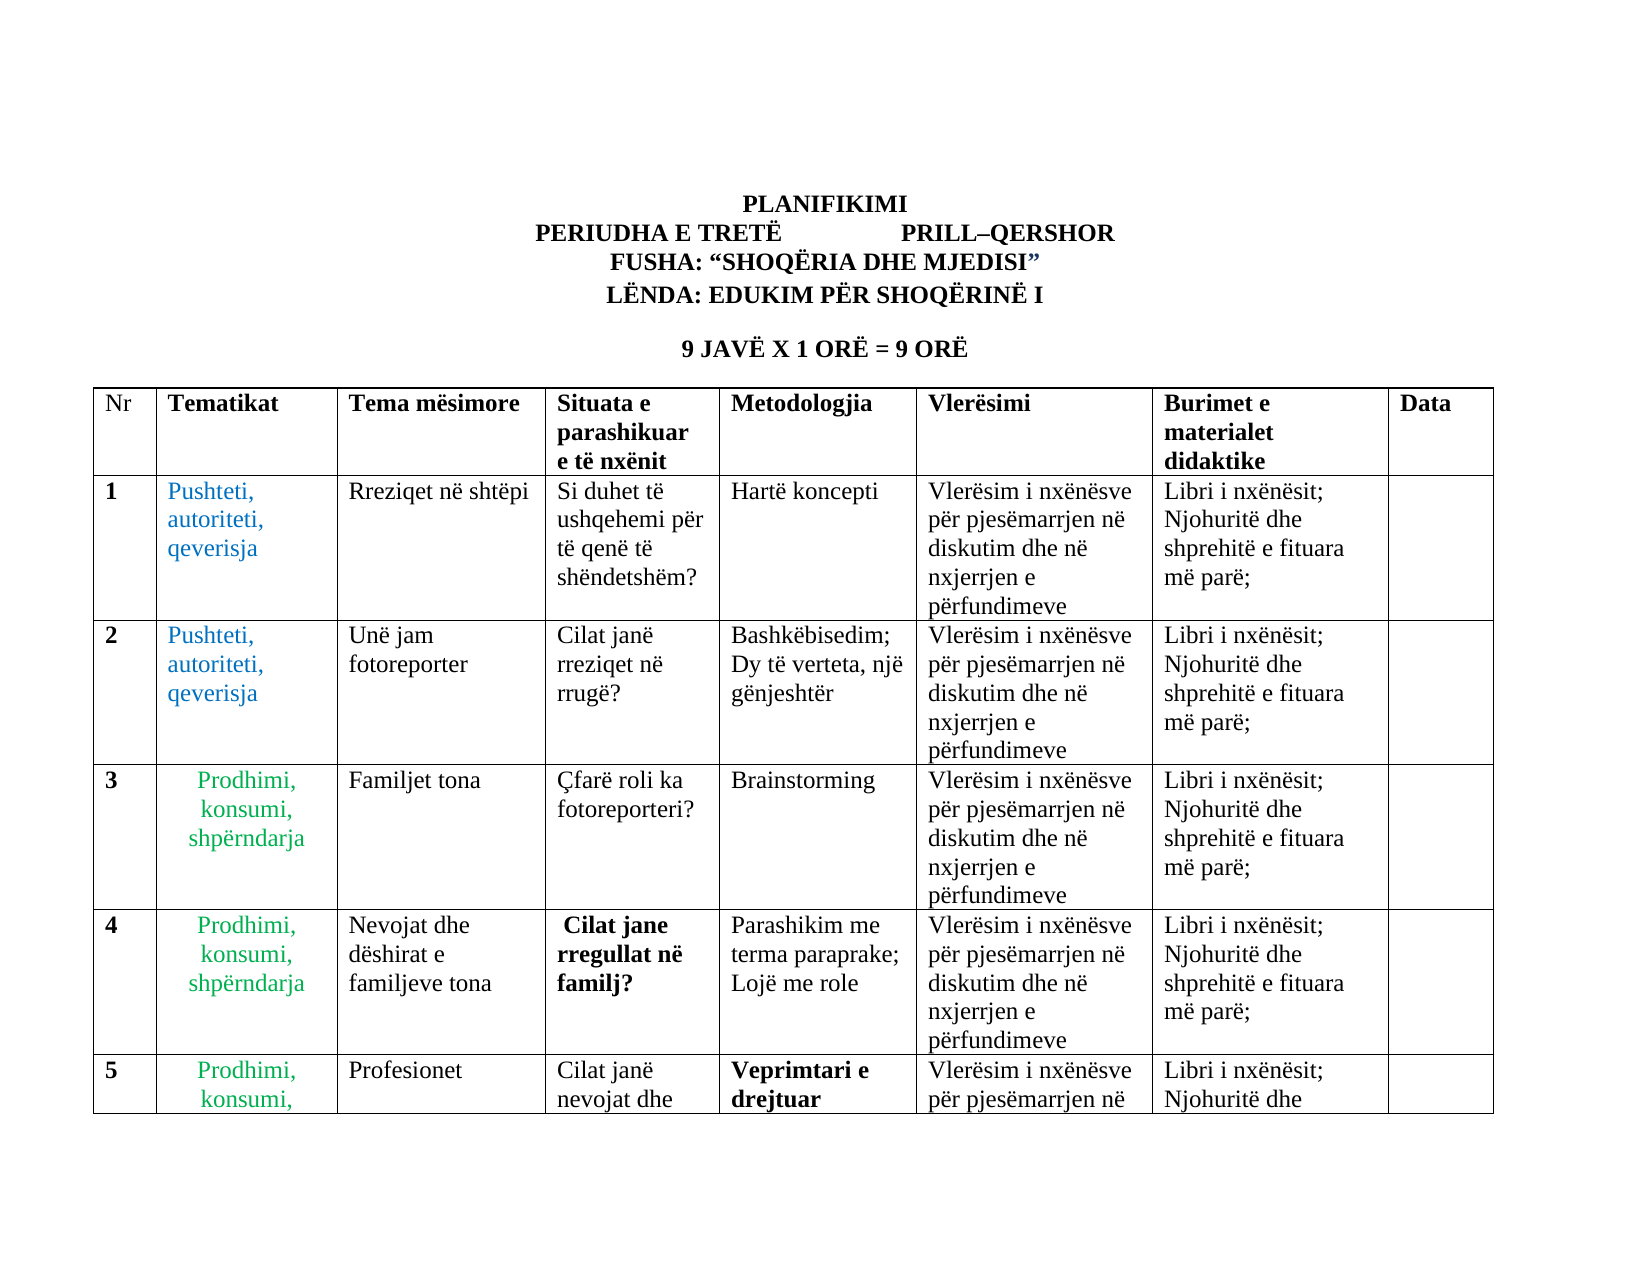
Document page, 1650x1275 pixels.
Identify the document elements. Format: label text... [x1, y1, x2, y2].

table_header Data [1389, 389, 1493, 475]
table_header Tema mësimore [338, 389, 545, 475]
table_cell Rreziqet në shtëpi [338, 476, 545, 619]
table_cell Si duhet të ushqehemi për të qenë të shëndetshëm? [546, 476, 719, 619]
table_cell Familjet tona [338, 765, 545, 909]
text FUSHA: “SHOQËRIA DHE MJEDISI” [150, 247, 1500, 276]
table_cell 5 [94, 1055, 156, 1112]
table_cell Prodhimi, konsumi, shpërndarja [157, 765, 337, 909]
text 9 JAVË X 1 ORË = 9 ORË [150, 334, 1500, 362]
table_cell Nevojat dhe dëshirat e familjeve tona [338, 910, 545, 1054]
table_cell 3 [94, 765, 156, 909]
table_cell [1153, 1055, 1388, 1112]
table_cell Vlerësim i nxënësve për pjesëmarrjen në diskutim dhe në nxjerrjen e përfundimeve [917, 765, 1152, 909]
table_cell Vlerësim i nxënësve për pjesëmarrjen në diskutim dhe në nxjerrjen e përfundimeve [917, 476, 1152, 619]
table_cell Brainstorming [720, 765, 916, 909]
table_cell 4 [94, 910, 156, 1054]
table_cell [1389, 476, 1493, 619]
table_header Tematikat [157, 389, 337, 475]
table_cell Cilat janë rreziqet në rrugë? [546, 621, 719, 764]
table_header Situata e parashikuar e të nxënit [546, 389, 719, 475]
table_cell [1389, 765, 1493, 909]
table_cell [1389, 910, 1493, 1054]
table_cell Pushteti, autoriteti, qeverisja [157, 621, 337, 764]
table_cell Parashikim me terma paraprake; Lojë me role [720, 910, 916, 1054]
table_cell Çfarë roli ka fotoreporteri? [546, 765, 719, 909]
table_cell Libri i nxënësit; Njohuritë dhe shprehitë e fituara më parë; [1153, 910, 1388, 1054]
table_header Burimet e materialet didaktike [1153, 389, 1388, 475]
text PLANIFIKIMI [150, 189, 1500, 218]
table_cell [917, 1055, 1152, 1112]
table_header Vlerësimi [917, 389, 1152, 475]
table_cell 1 [94, 476, 156, 619]
table_cell Prodhimi, konsumi, shpërndarja [157, 910, 337, 1054]
table_cell Libri i nxënësit; Njohuritë dhe shprehitë e fituara më parë; [1153, 765, 1388, 909]
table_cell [546, 1055, 719, 1112]
table_header Nr [94, 389, 156, 475]
table_cell Vlerësim i nxënësve për pjesëmarrjen në diskutim dhe në nxjerrjen e përfundimeve [917, 621, 1152, 764]
table_cell Hartë koncepti [720, 476, 916, 619]
table_cell Pushteti, autoriteti, qeverisja [157, 476, 337, 619]
table_cell Profesionet [338, 1055, 545, 1112]
table_cell [1389, 1055, 1493, 1112]
table_cell 2 [94, 621, 156, 764]
table_header Metodologjia [720, 389, 916, 475]
table_cell [1389, 621, 1493, 764]
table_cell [720, 1055, 916, 1112]
table_cell Vlerësim i nxënësve për pjesëmarrjen në diskutim dhe në nxjerrjen e përfundimeve [917, 910, 1152, 1054]
text LËNDA: EDUKIM PËR SHOQËRINË I [150, 280, 1500, 308]
text PERIUDHA E TRETË PRILL–QERSHOR [150, 218, 1500, 247]
table_cell Unë jam fotoreporter [338, 621, 545, 764]
table_cell Bashkëbisedim; Dy të verteta, një gënjeshtër [720, 621, 916, 764]
table_cell Libri i nxënësit; Njohuritë dhe shprehitë e fituara më parë; [1153, 621, 1388, 764]
table_cell Libri i nxënësit; Njohuritë dhe shprehitë e fituara më parë; [1153, 476, 1388, 619]
table_cell Cilat jane rregullat në familj? [546, 910, 719, 1054]
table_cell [157, 1055, 337, 1112]
